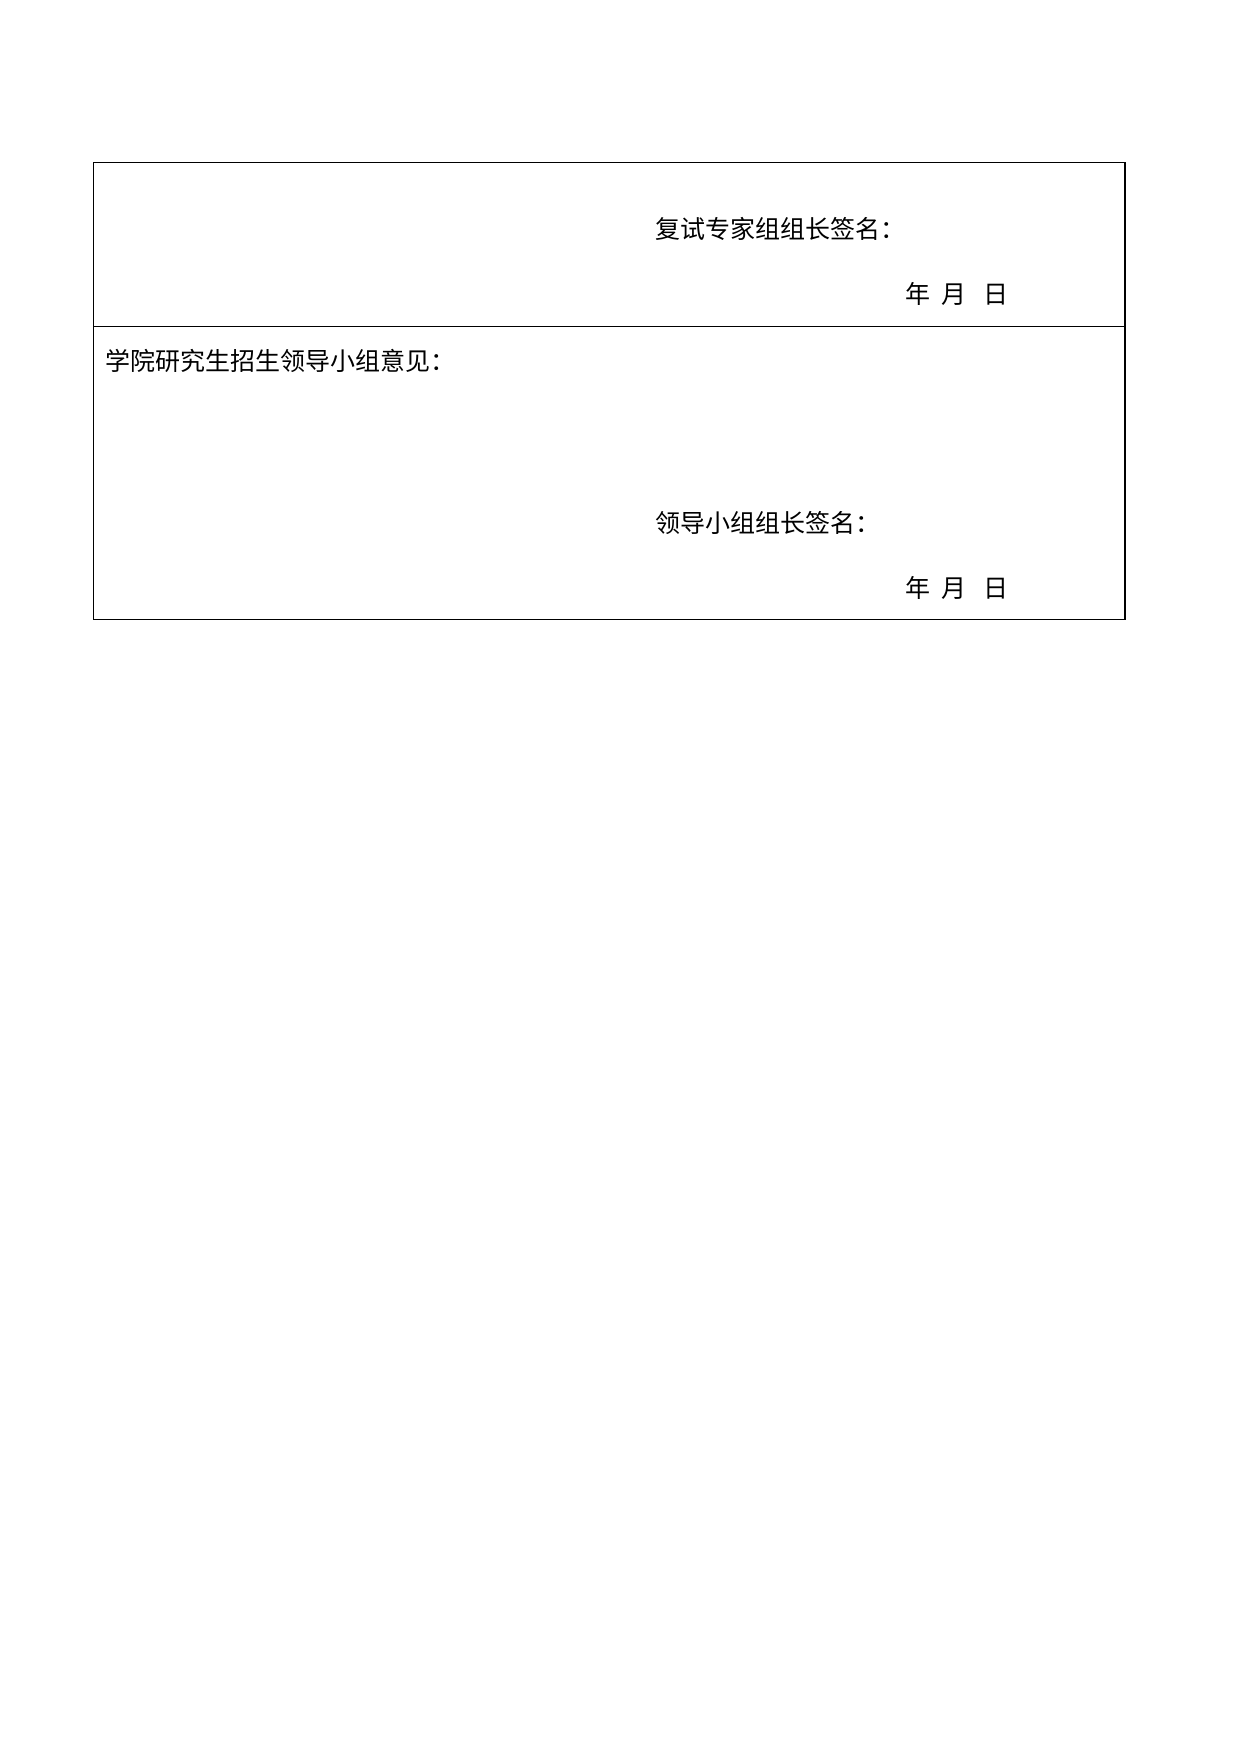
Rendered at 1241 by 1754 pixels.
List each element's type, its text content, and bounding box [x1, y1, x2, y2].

table_cell 学院研究生招生领导小组意见： 领导小组组长签名： 年 月 日 [94, 327, 1124, 619]
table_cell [94, 163, 1124, 326]
